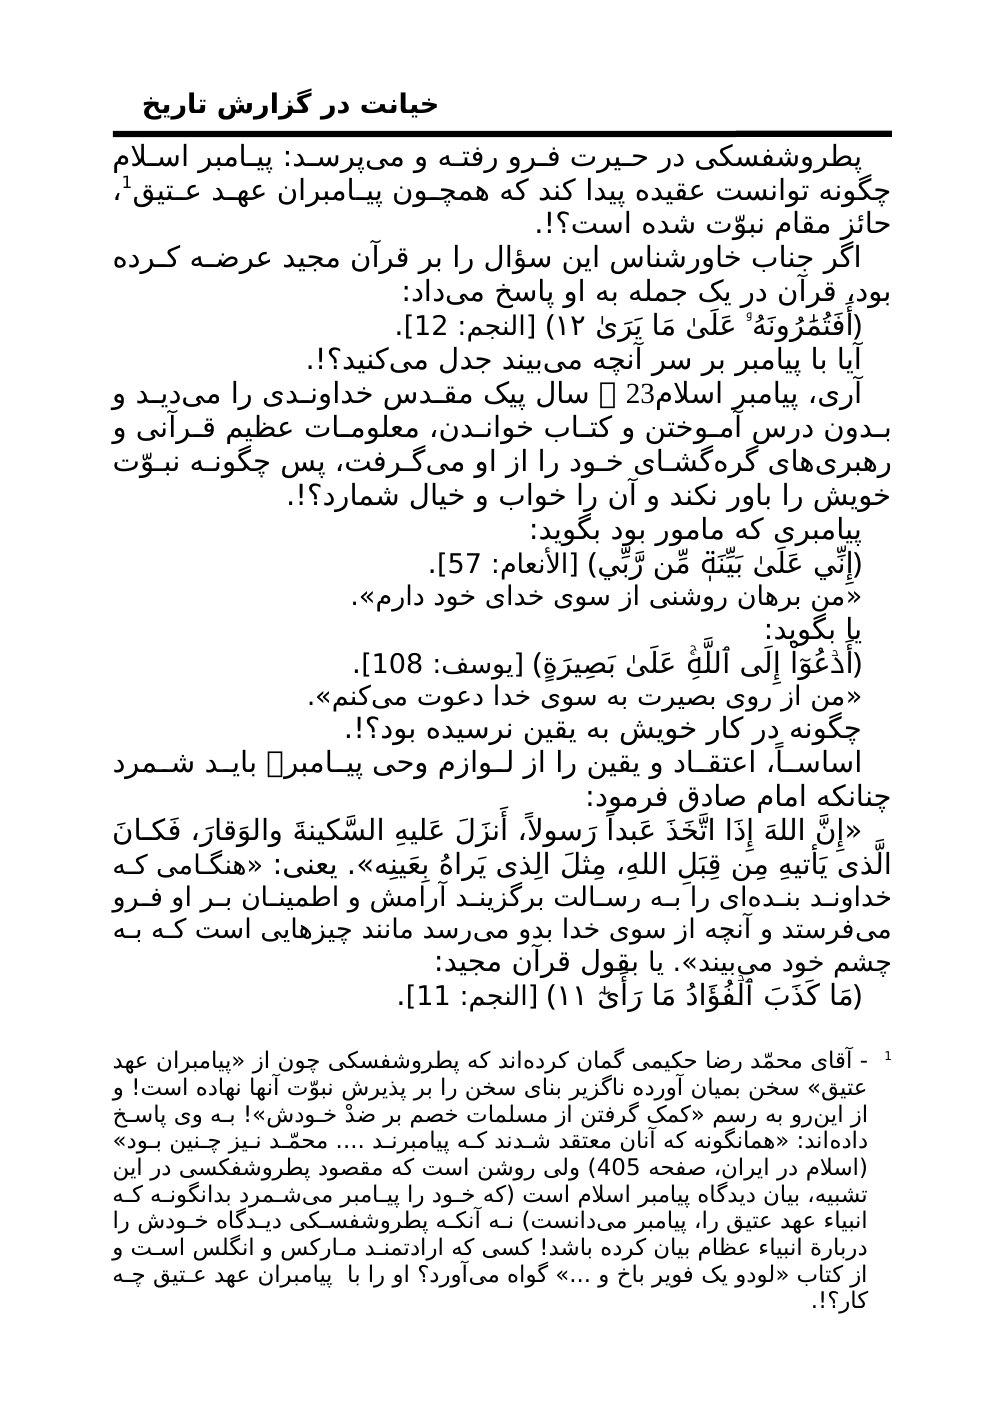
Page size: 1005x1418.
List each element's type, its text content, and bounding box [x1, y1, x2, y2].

text آری، پیامبر اسلام 23 سال پیک مقدس خداوندی را می‌دید و بدون درس آموختن و کتاب خواندن، معلومات عظیم قرآنی و رهبری‌های گره‌گشای خود را از او می‌گرفت، پس چگونه نبوّت خویش را باور نکند و آن را خواب و خیال شمارد؟!. [112, 377, 892, 513]
text اساساً، اعتقاد و یقین را از لوازم وحی پیامبر باید شمرد چنانکه امام صادق فرمود: [112, 746, 892, 813]
text آیا با پیامبر بر سر آنچه می‌بیند جدل می‌کنید؟!. [112, 343, 892, 377]
text ﴿أَفَتُمَٰرُونَهُۥ عَلَىٰ مَا يَرَىٰ ١٢﴾ [النجم: 12]. [112, 309, 892, 343]
text اگر جناب خاورشناس این سؤال را بر قرآن مجید عرضه کرده بود، قرآن در یک جمله به او پاسخ می‌داد: [112, 241, 892, 309]
text ﴿إِنِّي عَلَىٰ بَيِّنَةٖ مِّن رَّبِّي﴾ [الأنعام: 57]. [112, 547, 892, 581]
text «من از روی بصیرت به سوی خدا دعوت می‌کنم». [112, 680, 892, 712]
text پطروشفسکی در حیرت فرو رفته و می‌پرسد: پیامبر اسلام چگونه توانست عقیده پیدا کند که همچون پیامبران عهد عتیق، حائز مقام نبوّت شده است؟!. [112, 139, 892, 241]
text «من برهان روشنی از سوی خدای خود دارم». [112, 581, 892, 612]
text یا بگوید: [112, 612, 892, 646]
text چگونه در کار خویش به یقین نرسیده بود؟!. [112, 712, 892, 746]
text ﴿أَدۡعُوٓاْ إِلَى ٱللَّهِۚ عَلَىٰ بَصِيرَةٍ﴾ [یوسف: 108]. [112, 646, 892, 680]
text پیامبری که مامور بود بگوید: [112, 513, 892, 547]
text «إِنَّ اللهَ إِذَا اتَّخَذَ عَبداً رَسولاً، أَنزَلَ عَلیهِ السَّکینةَ والوَقارَ، فَکانَ الَّذی یَأتیهِ مِن قِبَلِ اللهِ، مِثلَ الِذی یَراهُ بِعَینِه». یعنی: «هنگامی که خداوند بنده‌ای را به رسالت برگزیند آرامش و اطمینان بر او فرو می‌فرستد و آنچه از سوی خدا بدو می‌رسد مانند چیزهایی است که به چشم خود می‌بیند». یا بقول قرآن مجید: [112, 813, 892, 978]
text ﴿مَا كَذَبَ ٱلۡفُؤَادُ مَا رَأَىٰٓ ١١﴾ [النجم: 11]. [112, 978, 892, 1012]
